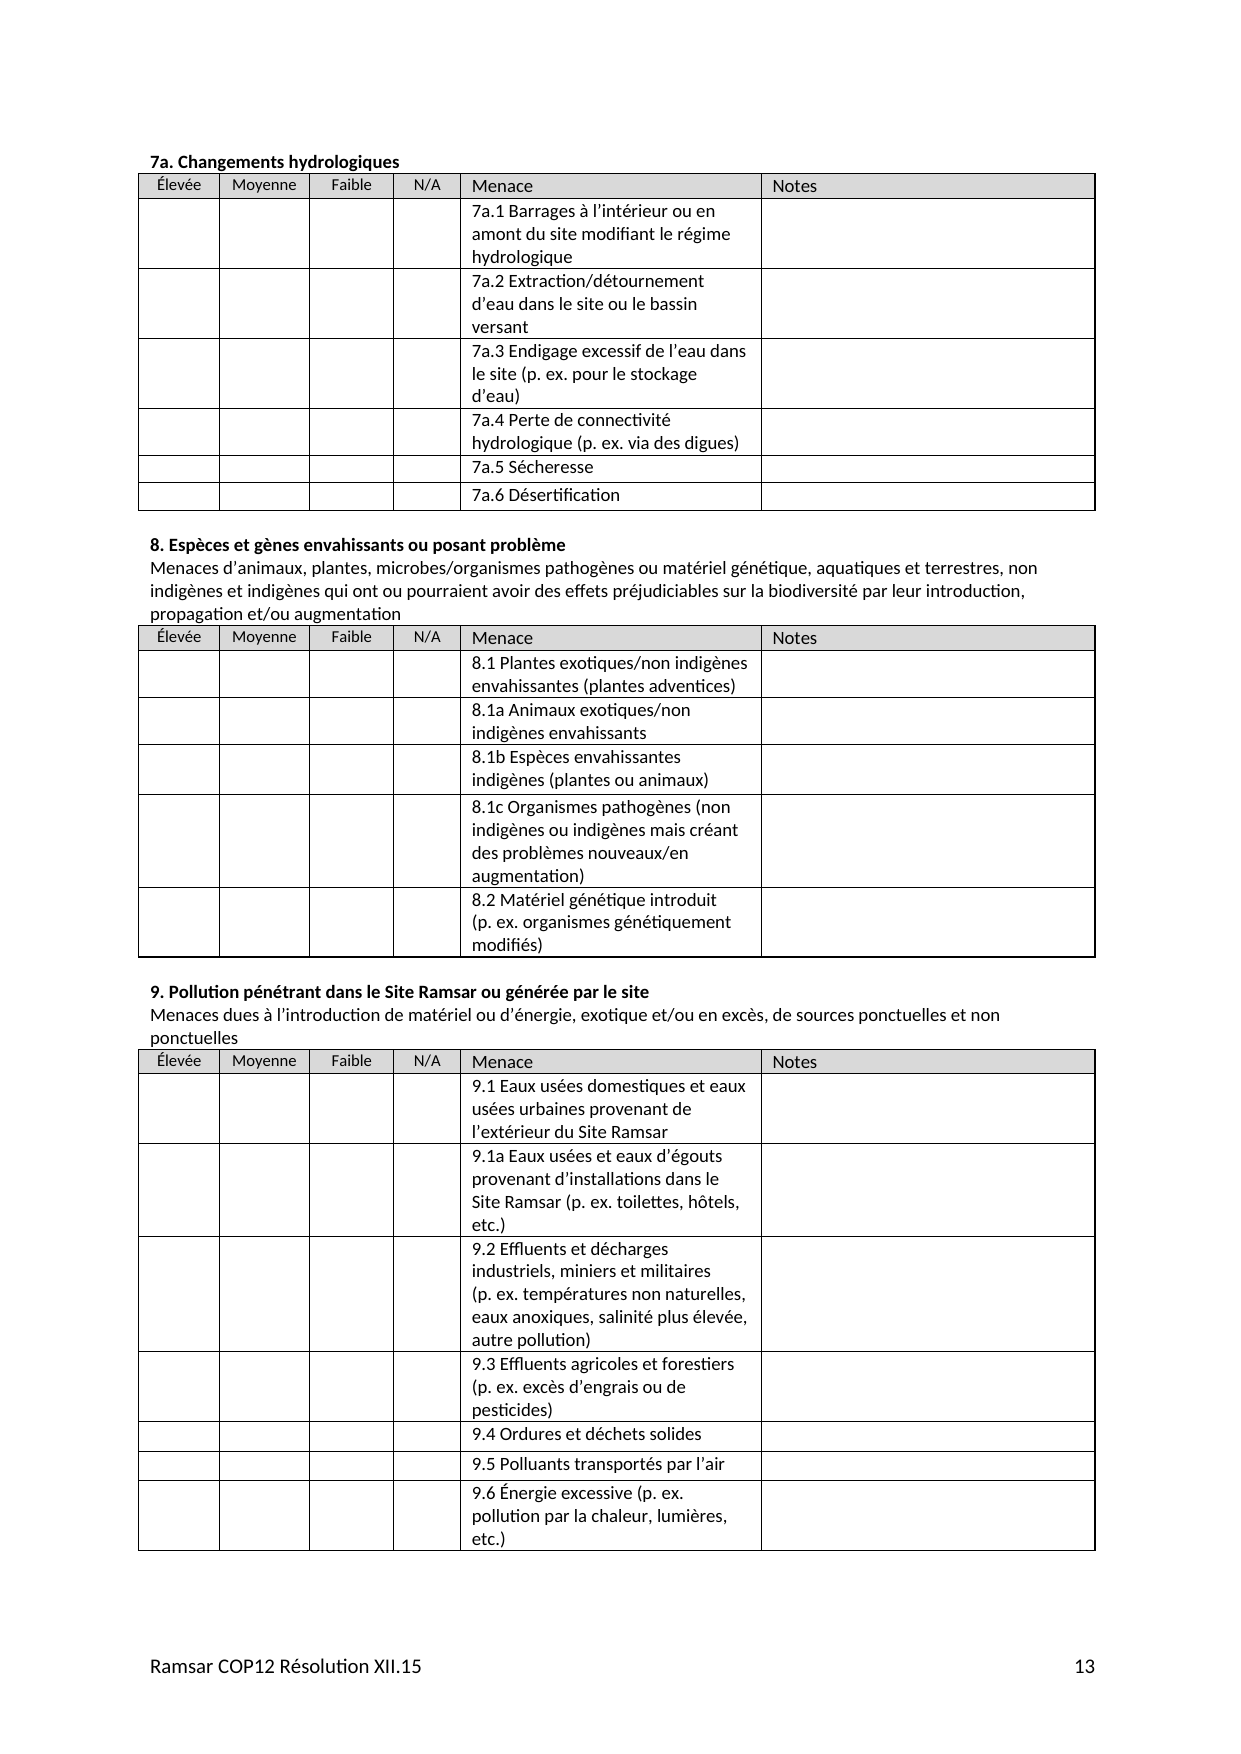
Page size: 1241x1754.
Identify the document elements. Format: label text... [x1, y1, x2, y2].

table_cell [762, 1452, 1094, 1480]
table_cell [762, 1422, 1094, 1451]
table_cell [220, 651, 309, 697]
table_cell [394, 1144, 460, 1236]
table_cell 7a.3 Endigage excessif de l’eau dans le site (p. ex. pour le stockage d’eau) [461, 339, 761, 408]
table_cell [220, 456, 309, 482]
table_cell [394, 1074, 460, 1143]
table_cell [762, 1237, 1094, 1351]
table_cell [762, 339, 1094, 408]
table_cell [310, 1144, 393, 1236]
table_cell [310, 409, 393, 454]
table_header Élevée [139, 174, 219, 198]
table_header N/A [394, 626, 460, 650]
table_cell [139, 698, 219, 744]
table_cell [310, 888, 393, 956]
table_cell [310, 1074, 393, 1143]
table_cell [220, 483, 309, 509]
table_header Moyenne [220, 174, 309, 198]
table_cell 8.1c Organismes pathogènes (non indigènes ou indigènes mais créant des problèmes nouveaux/en augmentation) [461, 795, 761, 887]
table_header Faible [310, 174, 393, 198]
table_cell [220, 795, 309, 887]
table_cell [762, 795, 1094, 887]
table_header Élevée [139, 1050, 219, 1073]
table_cell 7a.5 Sécheresse [461, 456, 761, 482]
table_cell 9.1 Eaux usées domestiques et eaux usées urbaines provenant de l’extérieur du Site Ramsar [461, 1074, 761, 1143]
table_cell [220, 1452, 309, 1480]
table_cell [220, 698, 309, 744]
table_cell [394, 795, 460, 887]
table_cell 9.6 Énergie excessive (p. ex. pollution par la chaleur, lumières, etc.) [461, 1481, 761, 1550]
table_cell [310, 1352, 393, 1421]
table_cell 9.2 Effluents et décharges industriels, miniers et militaires (p. ex. températures non naturelles, eaux anoxiques, salinité plus élevée, autre pollution) [461, 1237, 761, 1351]
table_cell [310, 1422, 393, 1451]
table_header N/A [394, 174, 460, 198]
table_cell [220, 1352, 309, 1421]
table_cell [394, 269, 460, 338]
table_cell [139, 651, 219, 697]
table_cell [310, 1481, 393, 1550]
table_cell [394, 483, 460, 509]
table_cell 9.3 Effluents agricoles et forestiers (p. ex. excès d’engrais ou de pesticides) [461, 1352, 761, 1421]
table_cell 8.1b Espèces envahissantes indigènes (plantes ou animaux) [461, 745, 761, 794]
table_cell 7a.4 Perte de connectivité hydrologique (p. ex. via des digues) [461, 409, 761, 454]
table_cell [310, 795, 393, 887]
table_cell [220, 409, 309, 454]
table_cell [139, 1452, 219, 1480]
table_cell [220, 199, 309, 268]
text 9. Pollution pénétrant dans le Site Ramsar ou générée par le site [150, 980, 1090, 1003]
table_cell [394, 456, 460, 482]
table_cell [310, 745, 393, 794]
table_cell 9.1a Eaux usées et eaux d’égouts provenant d’installations dans le Site Ramsar (p. ex. toilettes, hôtels, etc.) [461, 1144, 761, 1236]
table_cell [139, 1481, 219, 1550]
table_header Faible [310, 1050, 393, 1073]
table_cell [762, 1144, 1094, 1236]
table_cell [310, 698, 393, 744]
table_cell 8.2 Matériel génétique introduit (p. ex. organismes génétiquement modifiés) [461, 888, 761, 956]
table_cell [394, 745, 460, 794]
table_cell 8.1a Animaux exotiques/non indigènes envahissants [461, 698, 761, 744]
table_header Faible [310, 626, 393, 650]
table_cell [394, 199, 460, 268]
table_cell [310, 199, 393, 268]
table_cell [762, 888, 1094, 956]
table_cell [220, 1144, 309, 1236]
table_cell 8.1 Plantes exotiques/non indigènes envahissantes (plantes adventices) [461, 651, 761, 697]
table_cell [139, 483, 219, 509]
table_cell [310, 483, 393, 509]
table_cell 9.5 Polluants transportés par l’air [461, 1452, 761, 1480]
table_cell [394, 1237, 460, 1351]
table_header Élevée [139, 626, 219, 650]
table_cell [139, 1237, 219, 1351]
table_cell [139, 1074, 219, 1143]
table_cell [139, 888, 219, 956]
table_cell [139, 199, 219, 268]
table_cell [310, 651, 393, 697]
table_header Menace [461, 1050, 761, 1073]
table_cell [220, 1237, 309, 1351]
table_cell [394, 888, 460, 956]
table_cell [220, 1481, 309, 1550]
table_cell [762, 1352, 1094, 1421]
table_cell [762, 1074, 1094, 1143]
table_cell [310, 456, 393, 482]
table_cell [220, 745, 309, 794]
table_cell [394, 1352, 460, 1421]
table_cell 7a.6 Désertification [461, 483, 761, 509]
table_cell [394, 1422, 460, 1451]
table_cell [139, 1144, 219, 1236]
table_cell [762, 651, 1094, 697]
table_cell [762, 409, 1094, 454]
table_cell [310, 269, 393, 338]
table_cell [394, 1481, 460, 1550]
table_cell [310, 339, 393, 408]
table_cell [762, 698, 1094, 744]
table_cell [394, 651, 460, 697]
table_cell [139, 269, 219, 338]
table_cell [394, 698, 460, 744]
table_cell [220, 1422, 309, 1451]
table_cell [139, 1422, 219, 1451]
table_cell [220, 269, 309, 338]
table_cell [762, 483, 1094, 509]
table_cell [394, 339, 460, 408]
table_header Notes [762, 1050, 1094, 1073]
table_header Notes [762, 626, 1094, 650]
table_cell [220, 1074, 309, 1143]
table_cell [394, 1452, 460, 1480]
table_cell [139, 456, 219, 482]
table_header Moyenne [220, 1050, 309, 1073]
table_header Notes [762, 174, 1094, 198]
table_cell [220, 888, 309, 956]
table_header Menace [461, 174, 761, 198]
table_cell [310, 1452, 393, 1480]
table_cell [762, 1481, 1094, 1550]
text 7a. Changements hydrologiques [150, 150, 1090, 173]
table_cell [762, 269, 1094, 338]
table_header Moyenne [220, 626, 309, 650]
table_cell [762, 199, 1094, 268]
text 8. Espèces et gènes envahissants ou posant problème [150, 533, 1090, 556]
table_header Menace [461, 626, 761, 650]
text Menaces d’animaux, plantes, microbes/organismes pathogènes ou matériel génétique, aquatiques et terrestres, non indigènes et indigènes qui ont ou pourraient avoir des effets préjudiciables sur la biodiversité par leur introduction, propagation et/ou augmentation [150, 556, 1090, 625]
table_cell [139, 339, 219, 408]
table_cell [394, 409, 460, 454]
table_cell [139, 1352, 219, 1421]
table_cell [310, 1237, 393, 1351]
table_cell [220, 339, 309, 408]
table_cell [762, 456, 1094, 482]
table_header N/A [394, 1050, 460, 1073]
table_cell 7a.1 Barrages à l’intérieur ou en amont du site modifiant le régime hydrologique [461, 199, 761, 268]
table_cell [139, 409, 219, 454]
table_cell [139, 795, 219, 887]
table_cell 7a.2 Extraction/détournement d’eau dans le site ou le bassin versant [461, 269, 761, 338]
text Menaces dues à l’introduction de matériel ou d’énergie, exotique et/ou en excès, de sources ponctuelles et non ponctuelles [150, 1003, 1090, 1049]
table_cell [139, 745, 219, 794]
table_cell 9.4 Ordures et déchets solides [461, 1422, 761, 1451]
table_cell [762, 745, 1094, 794]
